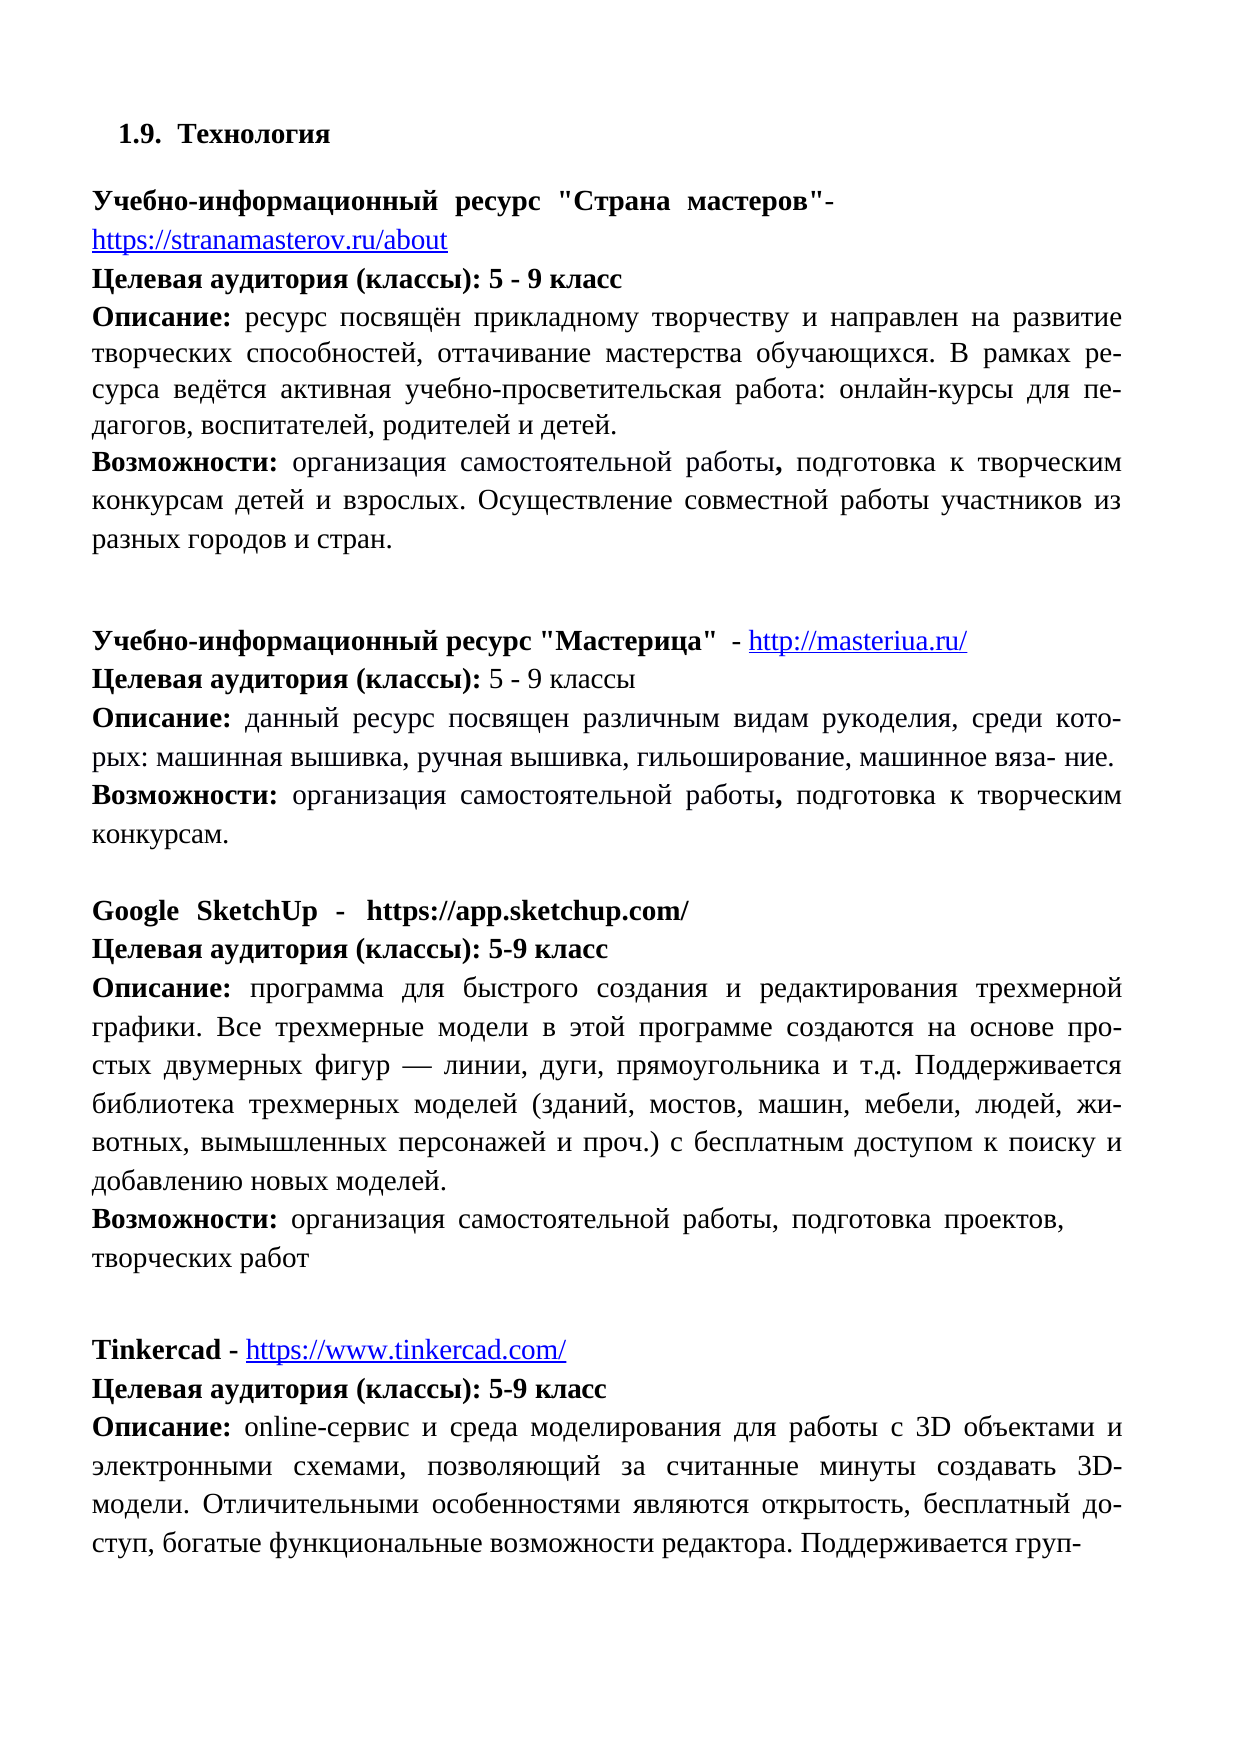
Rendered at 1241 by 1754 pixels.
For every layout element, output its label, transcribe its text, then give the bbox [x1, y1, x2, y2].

text Описание: online-сервис и среда моделирования для работы с 3D объектами и электронными схемами, позволяющий за считанные минуты создавать 3D- модели. Отличительными особенностями являются открытость, бесплатный до- ступ, богатые функциональные возможности редактора. Поддерживается груп- [92, 1409, 1123, 1559]
text Учебно-информационный ресурс "Страна мастеров"- https://stranamasterov.ru/about [92, 183, 834, 255]
text Целевая аудитория (классы): 5-9 класс [92, 1371, 1151, 1404]
list Технология [118, 116, 1151, 149]
text Описание: ресурс посвящён прикладному творчеству и направлен на развитие творческих способностей, оттачивание мастерства обучающихся. В рамках ре- сурса ведётся активная учебно-просветительская работа: онлайн-курсы для пе- дагогов, воспитателей, родителей и детей. [92, 299, 1123, 441]
text Описание: программа для быстрого создания и редактирования трехмерной графики. Все трехмерные модели в этой программе создаются на основе про- стых двумерных фигур — линии, дуги, прямоугольника и т.д. Поддерживается библиотека трехмерных моделей (зданий, мостов, машин, мебели, людей, жи- вотных, вымышленных персонажей и проч.) с бесплатным доступом к поиску и добавлению новых моделей. [92, 970, 1123, 1196]
text Tinkercad - https://www.tinkercad.com/ [92, 1332, 1151, 1366]
text Целевая аудитория (классы): 5 - 9 классы [92, 661, 1151, 695]
text Учебно-информационный ресурс "Мастерица" - http://masteriua.ru/ [92, 623, 1151, 656]
text Целевая аудитория (классы): 5 - 9 класс [92, 261, 1151, 294]
text Возможности: организация самостоятельной работы, подготовка проектов, творческих работ [92, 1201, 1064, 1273]
text Возможности: организация самостоятельной работы, подготовка к творческим конкурсам. [92, 777, 1122, 849]
text Google SketchUp - https://app.sketchup.com/ Целевая аудитория (классы): 5-9 класс [92, 893, 689, 965]
text Описание: данный ресурс посвящен различным видам рукоделия, среди кото- рых: машинная вышивка, ручная вышивка, гильоширование, машинное вяза- ние. [92, 700, 1123, 772]
text Возможности: организация самостоятельной работы, подготовка к творческим конкурсам детей и взрослых. Осуществление совместной работы участников из разных городов и стран. [92, 444, 1122, 554]
